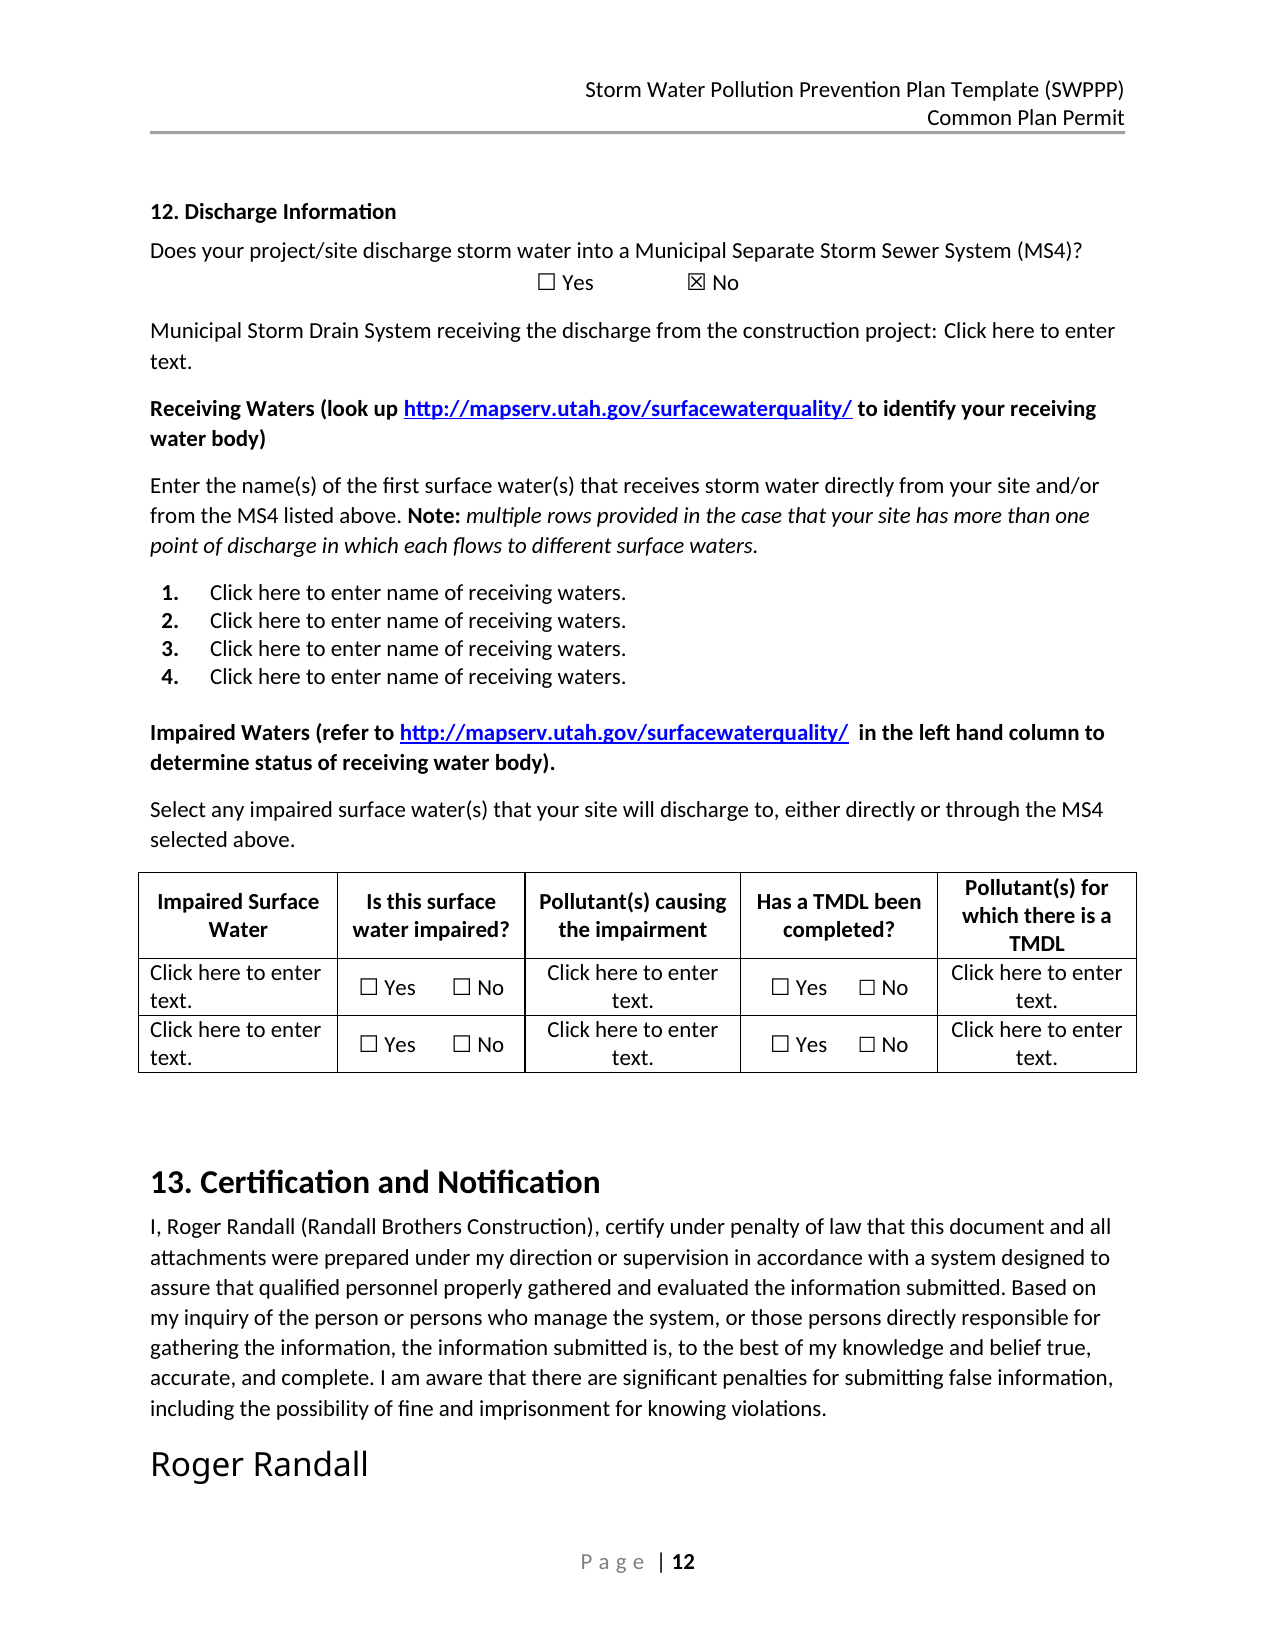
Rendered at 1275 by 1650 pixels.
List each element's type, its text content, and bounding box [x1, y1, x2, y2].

table_header Is this surface water impaired? [338, 873, 524, 957]
table_cell 3. [150, 634, 199, 662]
table_cell Yes No [741, 959, 937, 1014]
table_header Pollutant(s) causing the impairment [526, 873, 740, 957]
text Yes No [150, 266, 1125, 297]
text Enter the name(s) of the first surface water(s) that receives storm water directly from your site and/or from the MS4 listed above. Note: multiple rows provided in the case that your site has more than one point of discharge in which each flows to different surface waters. [150, 471, 1125, 559]
text Municipal Storm Drain System receiving the discharge from the construction project: [150, 317, 1125, 375]
text I, , certify under penalty of law that this document and all attachments were prepared under my direction or supervision in accordance with a system designed to assure that qualified personnel properly gathered and evaluated the information submitted. Based on my inquiry of the person or persons who manage the system, or those persons directly responsible for gathering the information, the information submitted is, to the best of my knowledge and belief true, accurate, and complete. I am aware that there are significant penalties for submitting false information, including the possibility of fine and imprisonment for knowing violations. [150, 1212, 1125, 1422]
text Receiving Waters (look up http://mapserv.utah.gov/surfacewaterquality/ to identify your receiving water body) [150, 394, 1125, 452]
subtitle 12. Discharge Information [150, 197, 1125, 226]
subtitle 13. Certification and Notification [150, 1161, 1125, 1202]
table_cell Yes No [741, 1016, 937, 1072]
table_cell Yes No [338, 959, 524, 1014]
text Roger Randall [150, 1441, 1125, 1486]
table_header Pollutant(s) for which there is a TMDL [938, 873, 1136, 957]
table_cell Yes No [338, 1016, 524, 1072]
table_cell 4. [150, 662, 199, 690]
text Does your project/site discharge storm water into a Municipal Separate Storm Sewer System (MS4)? [150, 236, 1125, 264]
table_header Has a TMDL been completed? [741, 873, 937, 957]
table_header Impaired Surface Water [139, 873, 337, 957]
text Impaired Waters (refer to http://mapserv.utah.gov/surfacewaterquality/ in the left hand column to determine status of receiving water body). [150, 718, 1125, 776]
text Select any impaired surface water(s) that your site will discharge to, either directly or through the MS4 selected above. [150, 795, 1125, 853]
table_header 1. [150, 578, 199, 606]
table_cell 2. [150, 606, 199, 634]
